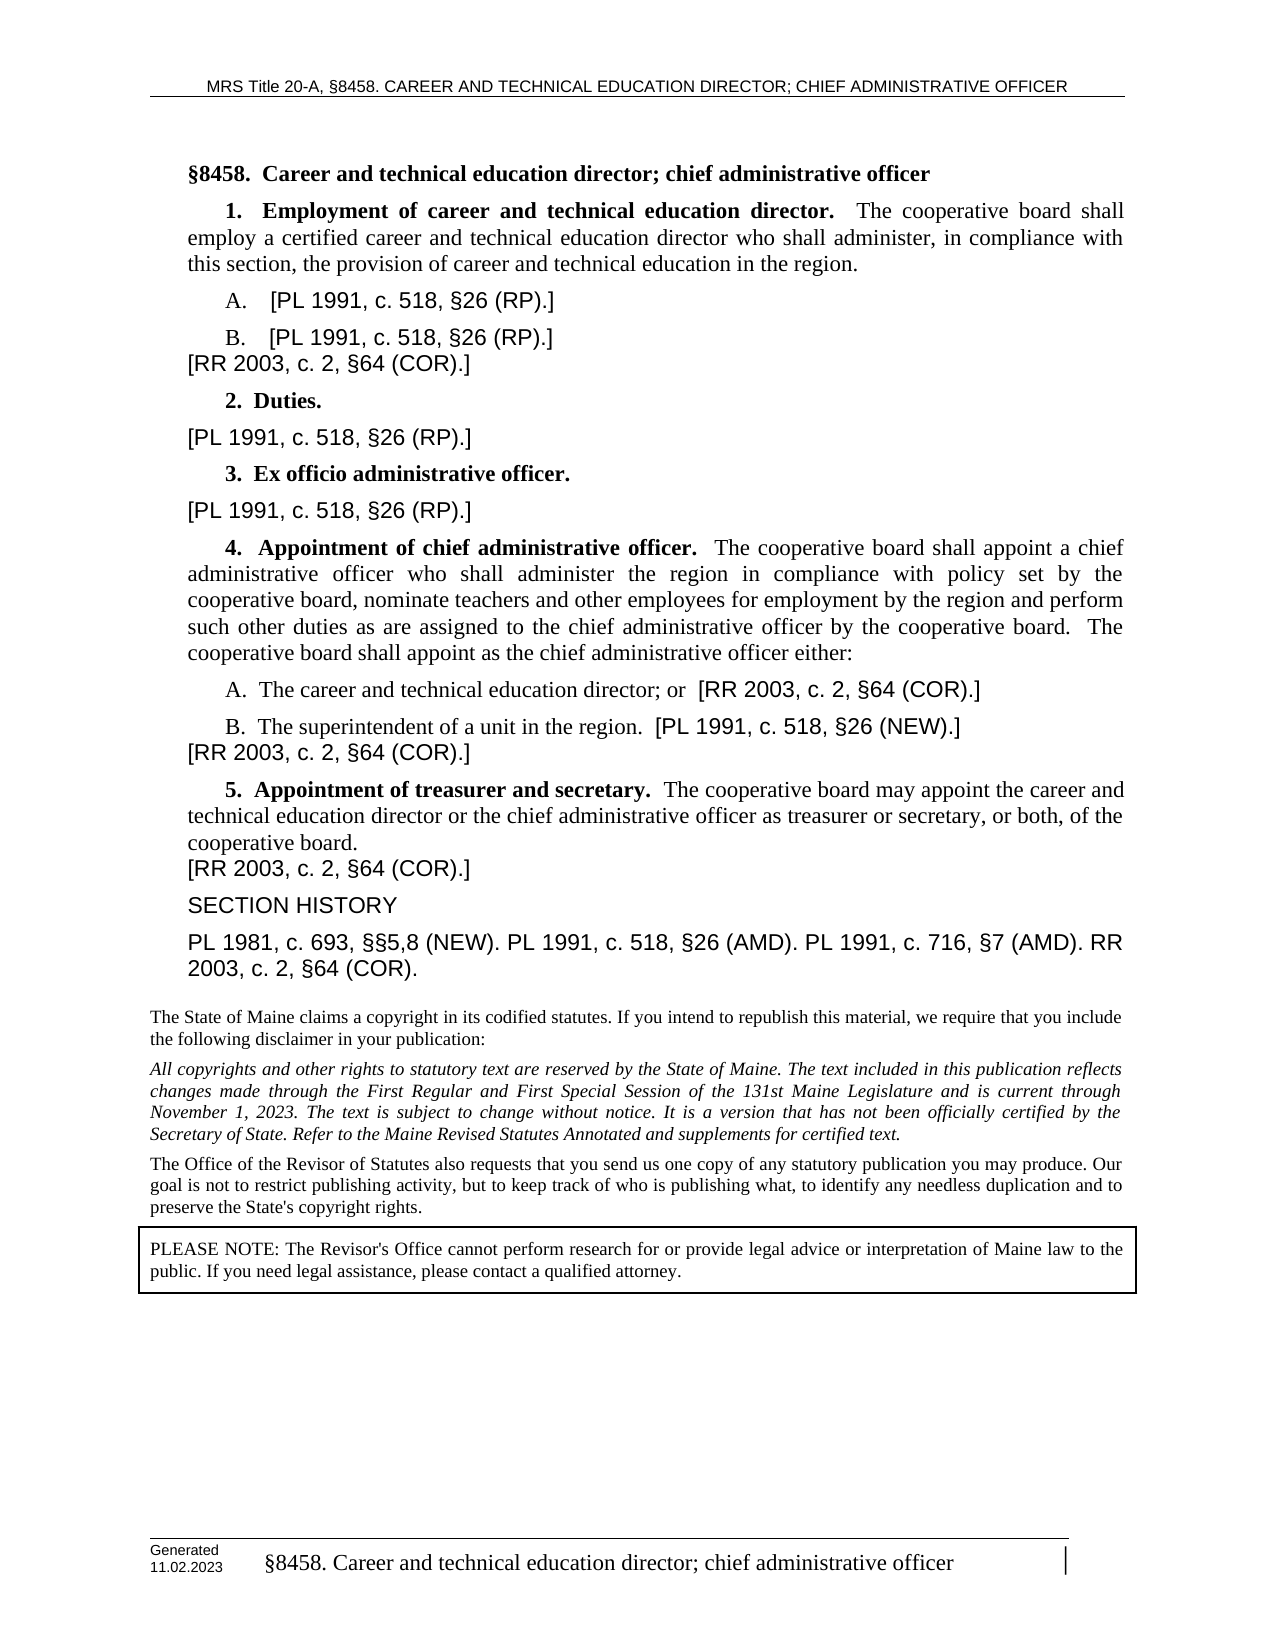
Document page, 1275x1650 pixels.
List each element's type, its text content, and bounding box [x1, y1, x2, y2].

text [RR 2003, c. 2, §64 (COR).] [187, 350, 1125, 376]
text [PL 1991, c. 518, §26 (RP).] [187, 423, 1125, 450]
text B. [PL 1991, c. 518, §26 (RP).] [225, 323, 1125, 350]
text [RR 2003, c. 2, §64 (COR).] [187, 855, 1125, 882]
text A. [PL 1991, c. 518, §26 (RP).] [225, 287, 1125, 313]
text PL 1981, c. 693, §§5,8 (NEW). PL 1991, c. 518, §26 (AMD). PL 1991, c. 716, §7 (AMD). RR 2003, c. 2, §64 (COR). [187, 929, 1125, 981]
text All copyrights and other rights to statutory text are reserved by the State of Maine. The text included in this publication reflects changes made through the First Regular and First Special Session of the 131st Maine Legislature and is current through November 1, 2023 . The text is subject to change without notice. It is a version that has not been officially certified by the Secretary of State. Refer to the Maine Revised Statutes Annotated and supplements for certified text. [150, 1058, 1125, 1144]
text The State of Maine claims a copyright in its codified statutes. If you intend to republish this material, we require that you include the following disclaimer in your publication: [150, 1006, 1125, 1049]
text 3. Ex officio administrative officer. [187, 460, 1125, 487]
text SECTION HISTORY [187, 892, 1125, 918]
text B. The superintendent of a unit in the region. [PL 1991, c. 518, §26 (NEW).] [225, 713, 1125, 739]
text 2. Duties. [187, 387, 1125, 413]
text 1. Employment of career and technical education director. The cooperative board shall employ a certified career and technical education director who shall administer, in compliance with this section, the provision of career and technical education in the region. [187, 197, 1125, 276]
text 5. Appointment of treasurer and secretary. The cooperative board may appoint the career and technical education director or the chief administrative officer as treasurer or secretary, or both, of the cooperative board. [187, 776, 1125, 855]
text [PL 1991, c. 518, §26 (RP).] [187, 497, 1125, 523]
text [RR 2003, c. 2, §64 (COR).] [187, 739, 1125, 766]
text 4. Appointment of chief administrative officer. The cooperative board shall appoint a chief administrative officer who shall administer the region in compliance with policy set by the cooperative board, nominate teachers and other employees for employment by the region and perform such other duties as are assigned to the chief administrative officer by the cooperative board. The cooperative board shall appoint as the chief administrative officer either: [187, 534, 1125, 666]
text A. The career and technical education director; or [RR 2003, c. 2, §64 (COR).] [225, 676, 1125, 702]
text PLEASE NOTE: The Revisor's Office cannot perform research for or provide legal advice or interpretation of Maine law to the public. If you need legal assistance, please contact a qualified attorney. [140, 1228, 1135, 1292]
text The Office of the Revisor of Statutes also requests that you send us one copy of any statutory publication you may produce. Our goal is not to restrict publishing activity, but to keep track of who is publishing what, to identify any needless duplication and to preserve the State's copyright rights. [150, 1152, 1125, 1217]
text §8458. Career and technical education director; chief administrative officer [187, 160, 1125, 187]
